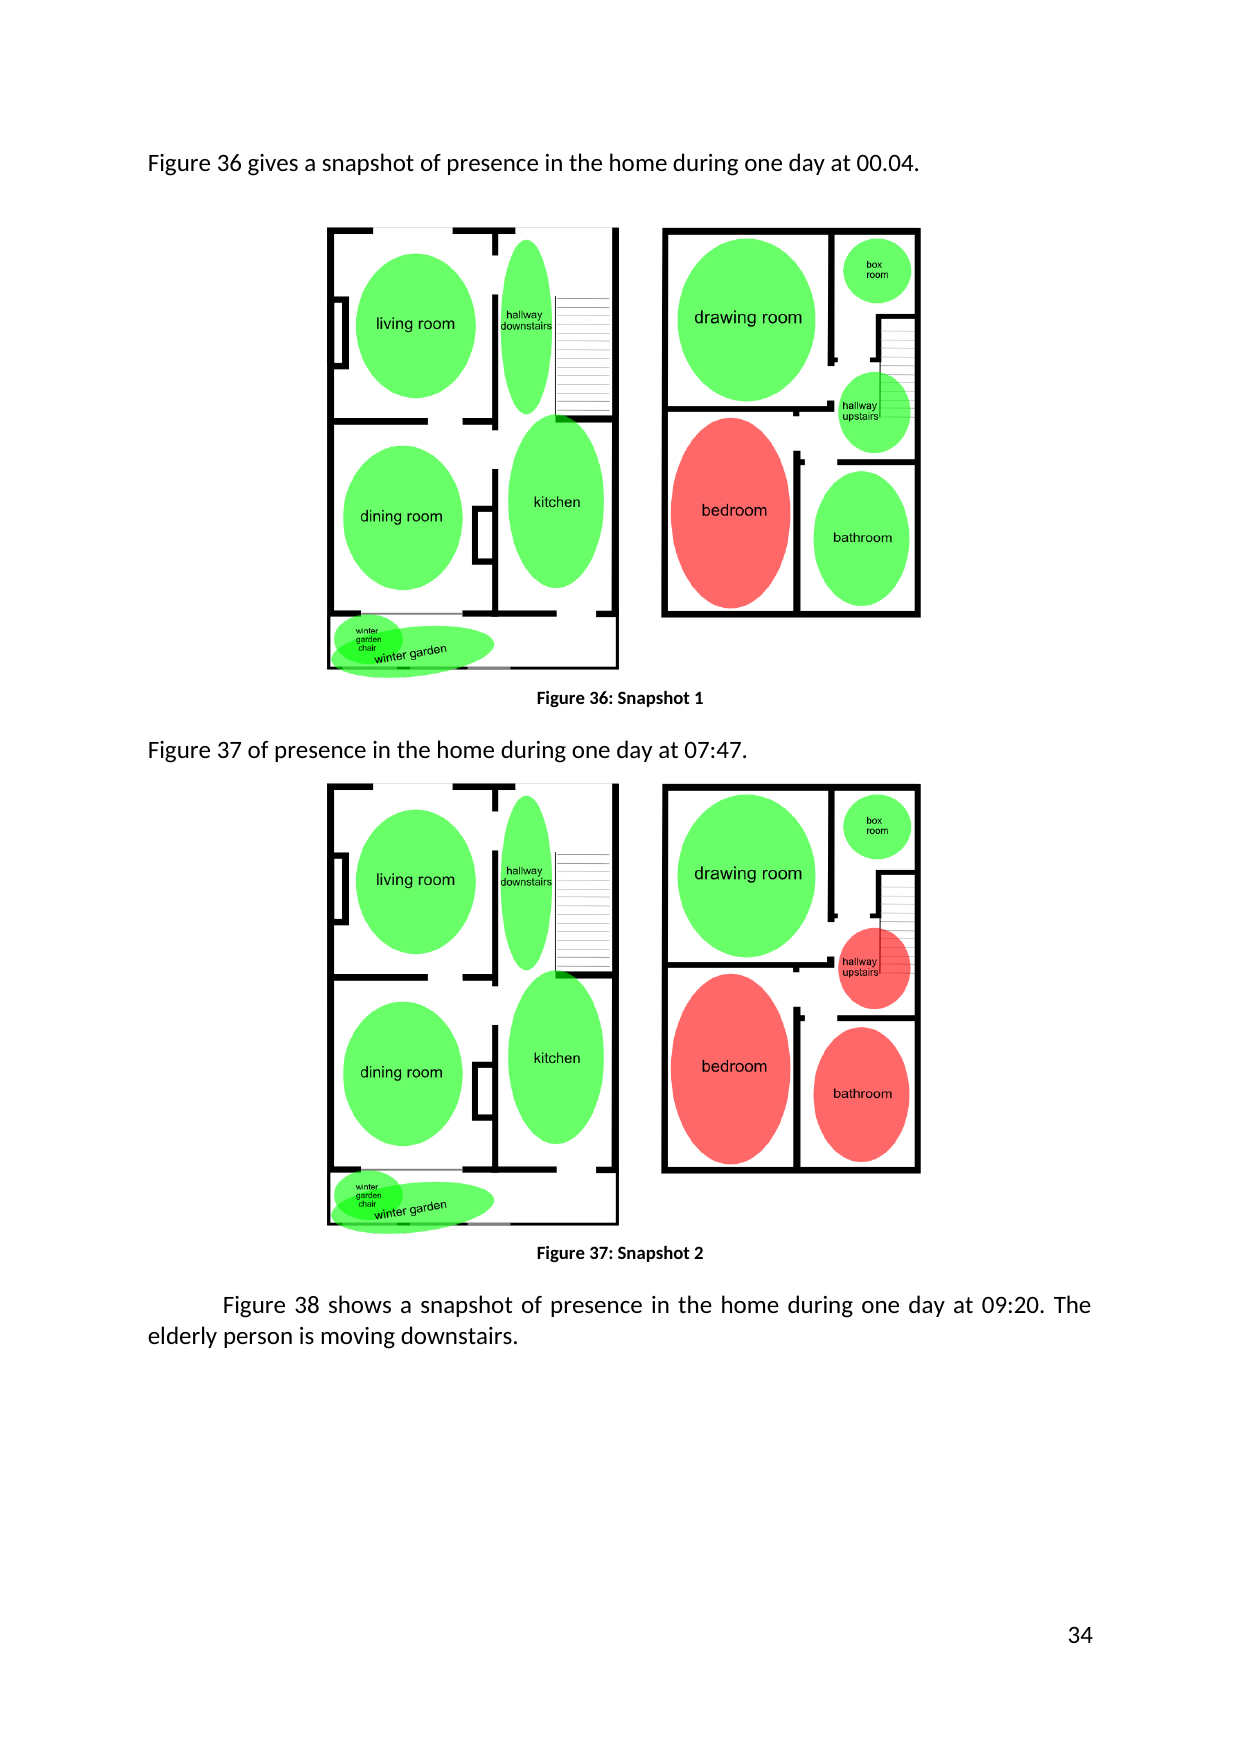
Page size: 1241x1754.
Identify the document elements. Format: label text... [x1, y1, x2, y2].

picture [282, 208, 958, 686]
text Figure 36 of presence in the home during one day at 07:47. [148, 734, 1093, 764]
text Figure 35 gives a snapshot of presence in the home during one day at 00.04. [148, 148, 1093, 178]
picture [282, 764, 958, 1242]
text Figure 37 shows a snapshot of presence in the home during one day at 09:20. The elderly person is moving downstairs. [148, 1289, 1093, 1350]
